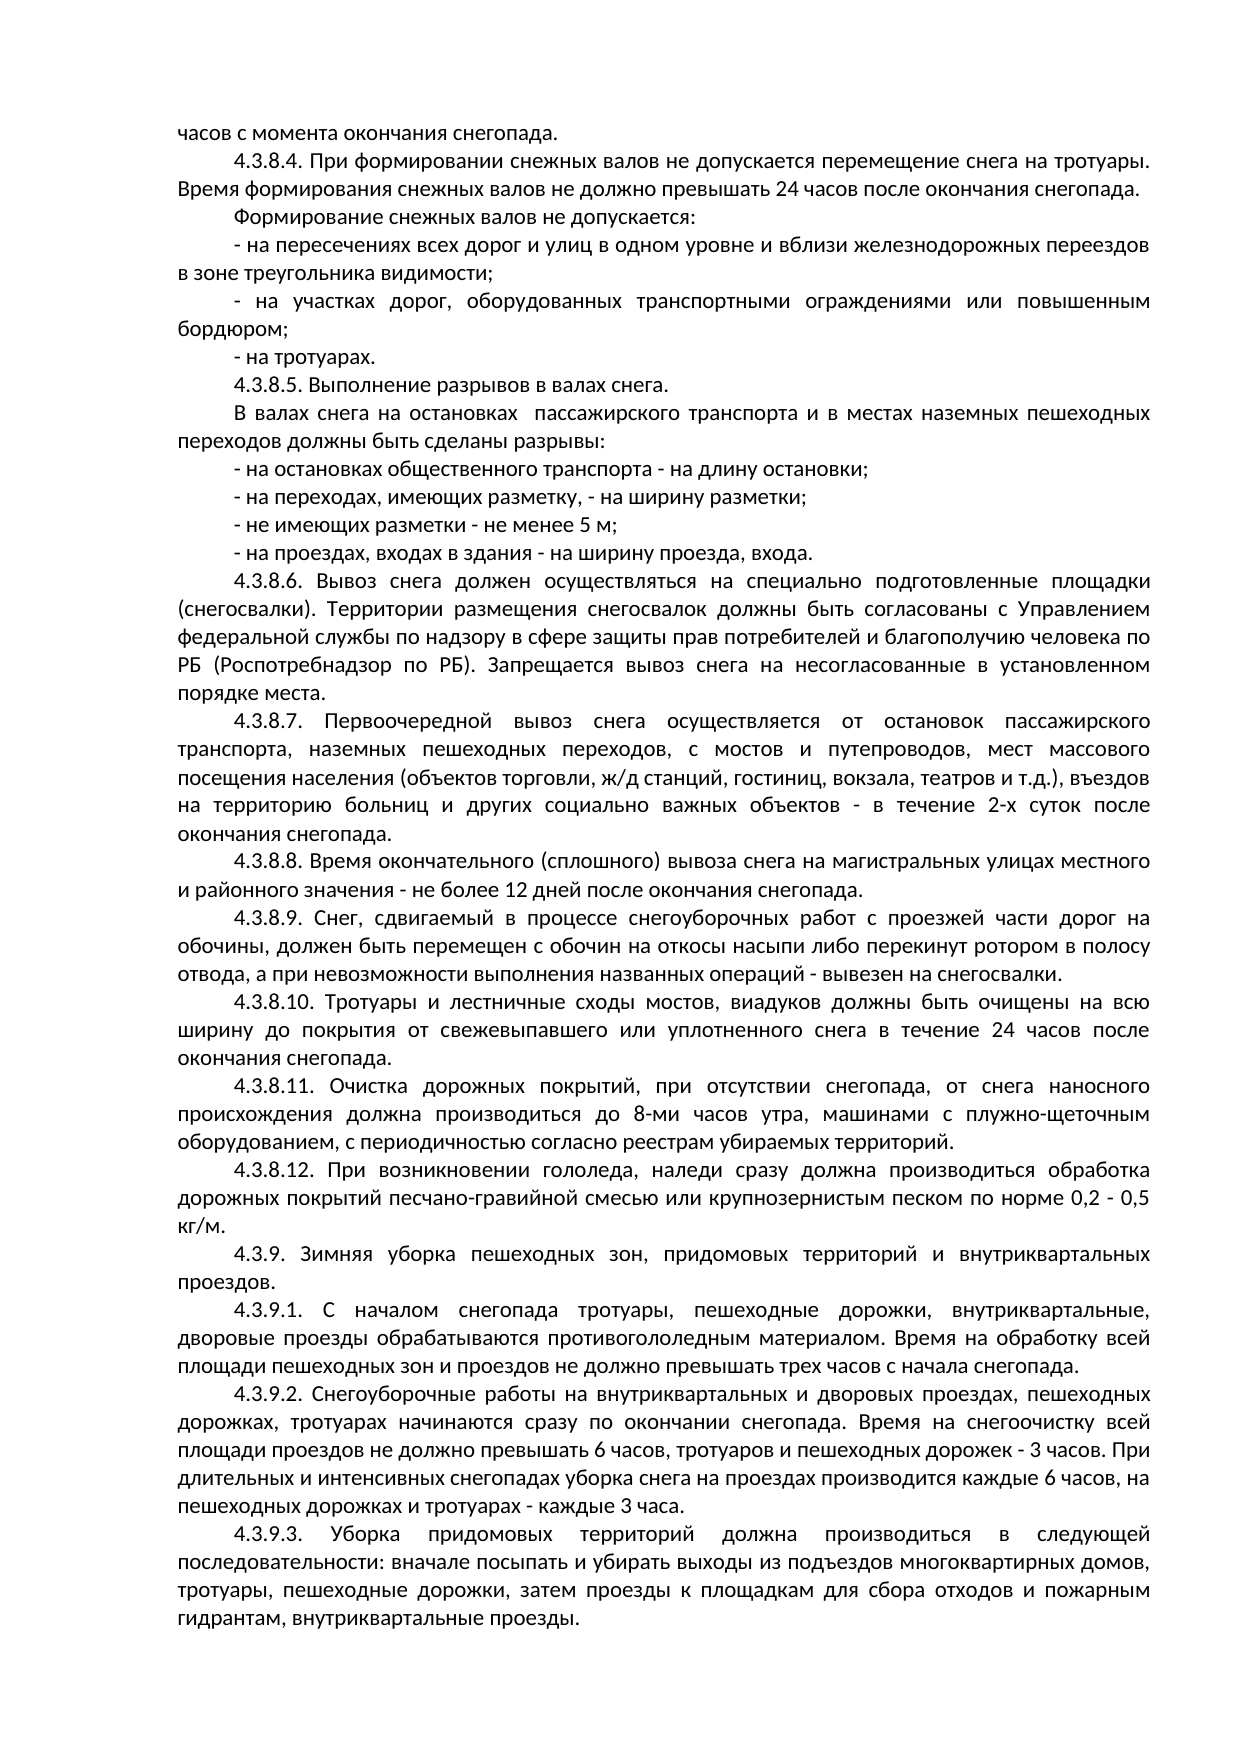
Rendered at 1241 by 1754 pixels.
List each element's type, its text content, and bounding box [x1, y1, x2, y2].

text 4.3.8.5. Выполнение разрывов в валах снега. [177, 370, 1152, 398]
text 4.3.8.10. Тротуары и лестничные сходы мостов, виадуков должны быть очищены на всю ширину до покрытия от свежевыпавшего или уплотненного снега в течение 24 часов после окончания снегопада. [177, 987, 1152, 1071]
text 4.3.8.9. Снег, сдвигаемый в процессе снегоуборочных работ с проезжей части дорог на обочины, должен быть перемещен с обочин на откосы насыпи либо перекинут ротором в полосу отвода, а при невозможности выполнения названных операций - вывезен на снегосвалки. [177, 903, 1152, 987]
text 4.3.8.8. Время окончательного (сплошного) вывоза снега на магистральных улицах местного и районного значения - не более 12 дней после окончания снегопада. [177, 847, 1152, 903]
text 4.3.9. Зимняя уборка пешеходных зон, придомовых территорий и внутриквартальных проездов. [177, 1239, 1152, 1295]
text 4.3.9.3. Уборка придомовых территорий должна производиться в следующей последовательности: вначале посыпать и убирать выходы из подъездов многоквартирных домов, тротуары, пешеходные дорожки, затем проезды к площадкам для сбора отходов и пожарным гидрантам, внутриквартальные проезды. [177, 1519, 1152, 1631]
text - на участках дорог, оборудованных транспортными ограждениями или повышенным бордюром; [177, 286, 1152, 342]
text 4.3.8.4. При формировании снежных валов не допускается перемещение снега на тротуары. Время формирования снежных валов не должно превышать 24 часов после окончания снегопада. [177, 146, 1152, 202]
text 4.3.8.12. При возникновении гололеда, наледи сразу должна производиться обработка дорожных покрытий песчано-гравийной смесью или крупнозернистым песком по норме 0,2 - 0,5 кг/м. [177, 1155, 1152, 1239]
text 4.3.8.11. Очистка дорожных покрытий, при отсутствии снегопада, от снега наносного происхождения должна производиться до 8-ми часов утра, машинами с плужно-щеточным оборудованием, с периодичностью согласно реестрам убираемых территорий. [177, 1071, 1152, 1155]
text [177, 118, 1152, 146]
text 4.3.8.6. Вывоз снега должен осуществляться на специально подготовленные площадки (снегосвалки). Территории размещения снегосвалок должны быть согласованы с Управлением федеральной службы по надзору в сфере защиты прав потребителей и благополучию человека по РБ (Роспотребнадзор по РБ). Запрещается вывоз снега на несогласованные в установленном порядке места. [177, 566, 1152, 707]
text - на пересечениях всех дорог и улиц в одном уровне и вблизи железнодорожных переездов в зоне треугольника видимости; [177, 230, 1152, 286]
text - на остановках общественного транспорта - на длину остановки; [177, 454, 1152, 482]
text - на переходах, имеющих разметку, - на ширину разметки; [177, 482, 1152, 510]
text 4.3.8.7. Первоочередной вывоз снега осуществляется от остановок пассажирского транспорта, наземных пешеходных переходов, с мостов и путепроводов, мест массового посещения населения (объектов торговли, ж/д станций, гостиниц, вокзала, театров и т.д.), въездов на территорию больниц и других социально важных объектов - в течение 2-х суток после окончания снегопада. [177, 707, 1152, 847]
text В валах снега на остановках пассажирского транспорта и в местах наземных пешеходных переходов должны быть сделаны разрывы: [177, 398, 1152, 454]
text - не имеющих разметки - не менее 5 м; [177, 510, 1152, 538]
text 4.3.9.1. С началом снегопада тротуары, пешеходные дорожки, внутриквартальные, дворовые проезды обрабатываются противогололедным материалом. Время на обработку всей площади пешеходных зон и проездов не должно превышать трех часов с начала снегопада. [177, 1295, 1152, 1379]
text - на проездах, входах в здания - на ширину проезда, входа. [177, 538, 1152, 566]
text Формирование снежных валов не допускается: [177, 202, 1152, 230]
text - на тротуарах. [177, 342, 1152, 370]
text 4.3.9.2. Снегоуборочные работы на внутриквартальных и дворовых проездах, пешеходных дорожках, тротуарах начинаются сразу по окончании снегопада. Время на снегоочистку всей площади проездов не должно превышать 6 часов, тротуаров и пешеходных дорожек - 3 часов. При длительных и интенсивных снегопадах уборка снега на проездах производится каждые 6 часов, на пешеходных дорожках и тротуарах - каждые 3 часа. [177, 1379, 1152, 1519]
